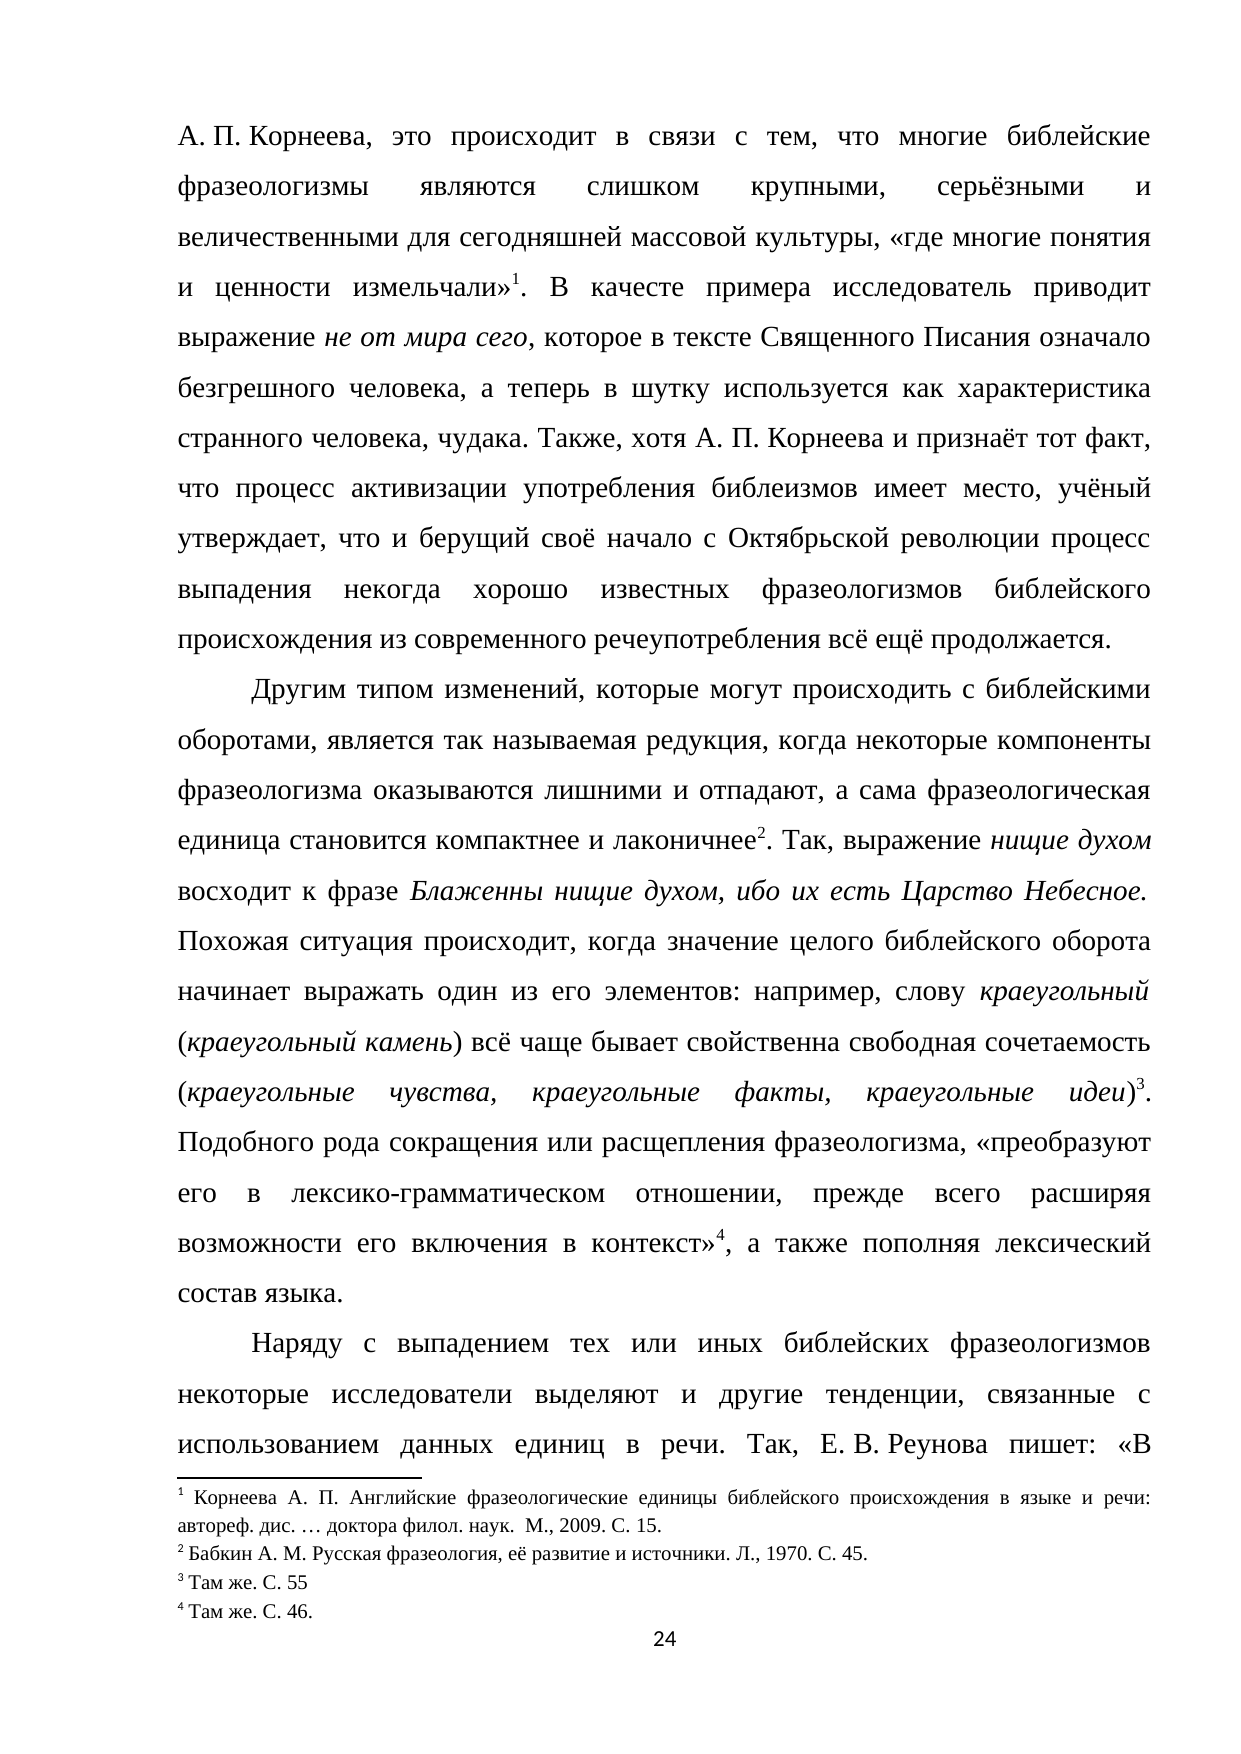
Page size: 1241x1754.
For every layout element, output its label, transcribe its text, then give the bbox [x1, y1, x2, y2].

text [177, 1326, 1152, 1460]
text Другим типом изменений, которые могут происходить с библейскими оборотами, является так называемая редукция, когда некоторые компоненты фразеологизма оказываются лишними и отпадают, а сама фразеологическая единица становится компактнее и лаконичнее. Так, выражение нищие духом восходит к фразе Блаженны нищие духом, ибо их есть Царство Небесное. Похожая ситуация происходит, когда значение целого библейского оборота начинает выражать один из его элементов: например, слову краеугольный (краеугольный камень) всё чаще бывает свойственна свободная сочетаемость (краеугольные чувства, краеугольные факты, краеугольные идеи). Подобного рода сокращения или расщепления фразеологизма, «преобразуют его в лексико-грамматическом отношении, прежде всего расширяя возможности его включения в контекст», а также пополняя лексический состав языка. [177, 672, 1152, 1309]
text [177, 118, 1152, 655]
